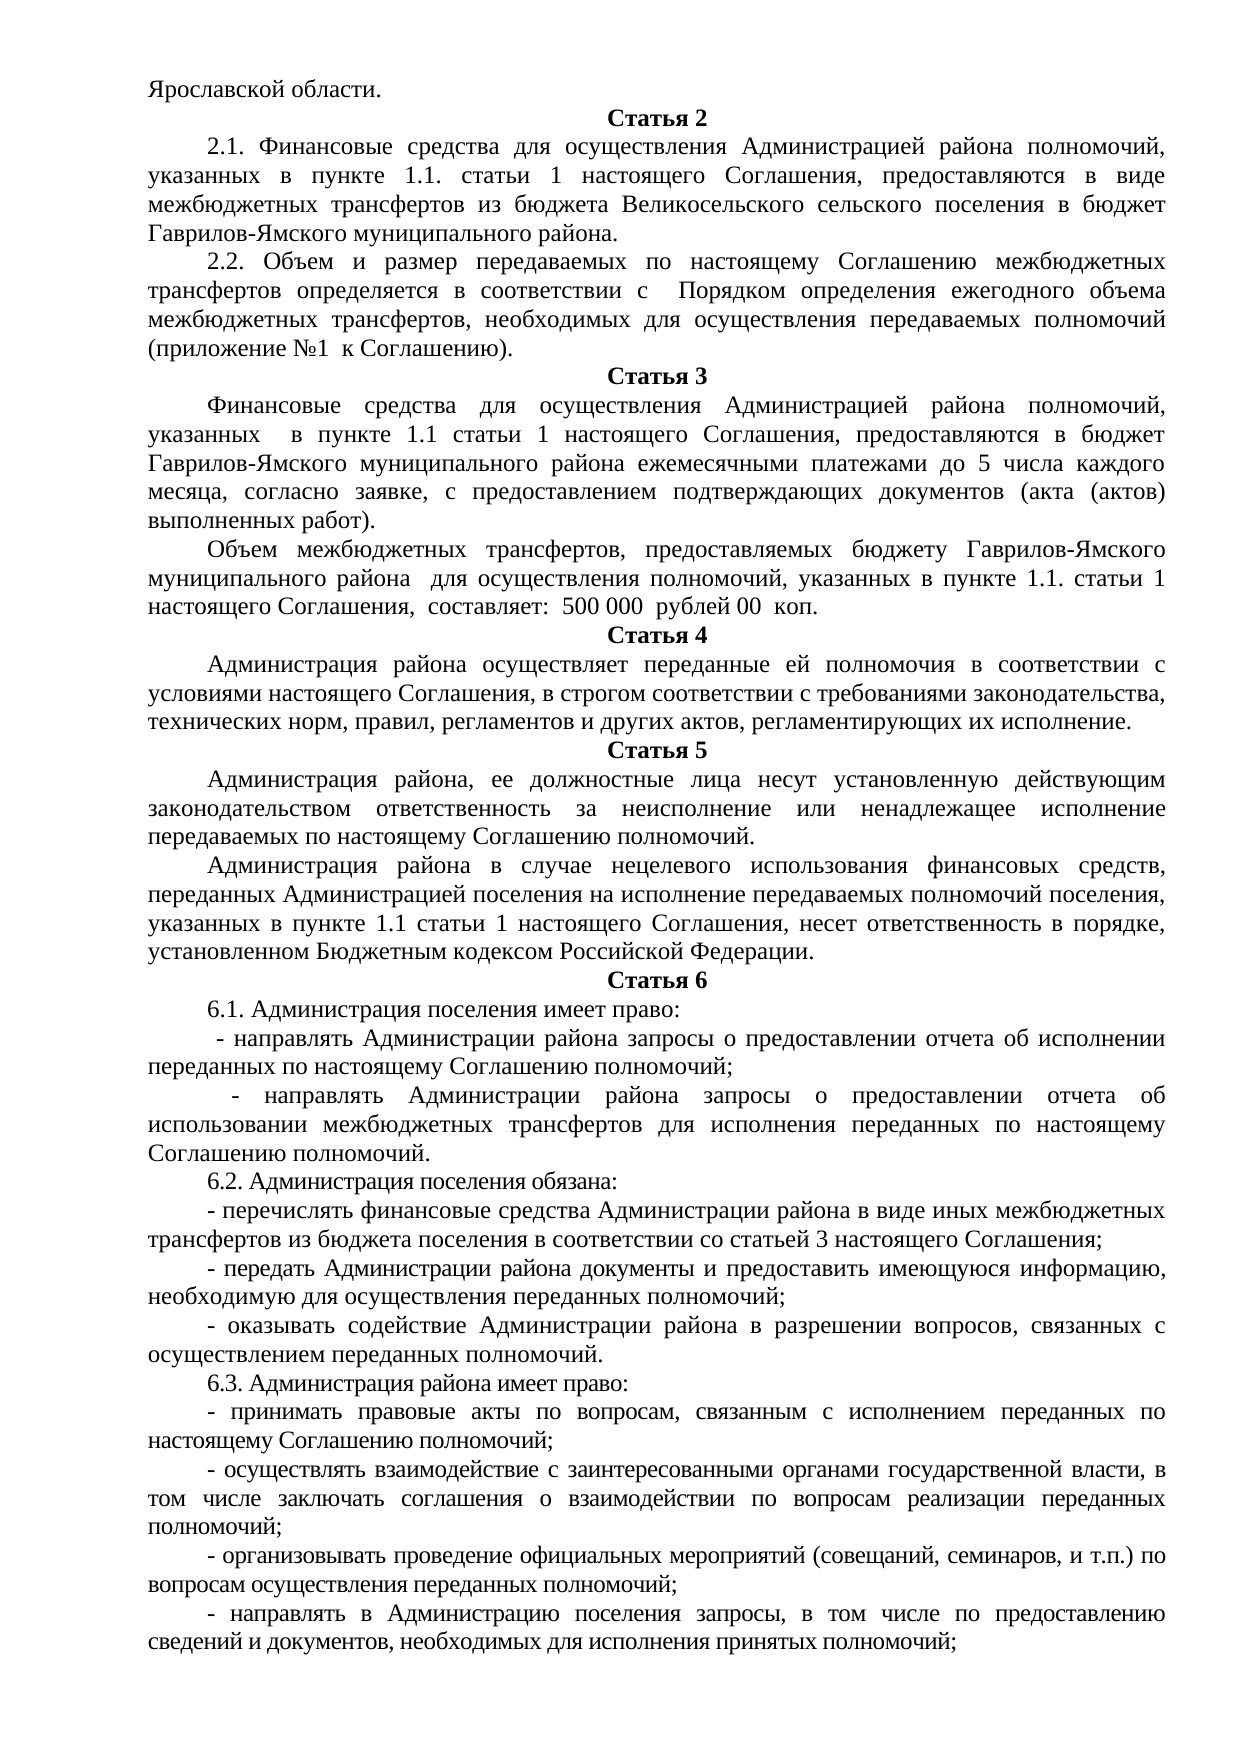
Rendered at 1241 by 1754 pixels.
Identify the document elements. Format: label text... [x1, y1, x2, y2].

text - перечислять финансовые средства Администрации района в виде иных межбюджетных трансфертов из бюджета поселения в соответствии со статьей 3 настоящего Соглашения; [148, 1195, 1167, 1253]
text - направлять Администрации района запросы о предоставлении отчета об использовании межбюджетных трансфертов для исполнения переданных по настоящему Соглашению полномочий. [148, 1080, 1167, 1166]
text - оказывать содействие Администрации района в разрешении вопросов, связанных с осуществлением переданных полномочий. [148, 1310, 1167, 1368]
text - осуществлять взаимодействие с заинтересованными органами государственной власти, в том числе заключать соглашения о взаимодействии по вопросам реализации переданных полномочий; [148, 1454, 1167, 1540]
text 6.3. Администрация района имеет право: [148, 1368, 1167, 1396]
text - передать Администрации района документы и предоставить имеющуюся информацию, необходимую для осуществления переданных полномочий; [148, 1253, 1167, 1310]
text 2.2. Объем и размер передаваемых по настоящему Соглашению межбюджетных трансфертов определяется в соответствии с Порядком определения ежегодного объема межбюджетных трансфертов, необходимых для осуществления передаваемых полномочий (приложение №1 к Соглашению). [148, 246, 1167, 361]
text - направлять в Администрацию поселения запросы, в том числе по предоставлению сведений и документов, необходимых для исполнения принятых полномочий; [148, 1598, 1167, 1655]
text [148, 74, 1167, 103]
text Администрация района, ее должностные лица несут установленную действующим законодательством ответственность за неисполнение или ненадлежащее исполнение передаваемых по настоящему Соглашению полномочий. [148, 764, 1167, 850]
subtitle Статья 3 [148, 361, 1167, 390]
text Статья 4 [148, 620, 1167, 649]
text Статья 2 [148, 103, 1167, 131]
text - направлять Администрации района запросы о предоставлении отчета об исполнении переданных по настоящему Соглашению полномочий; [148, 1023, 1167, 1080]
text Финансовые средства для осуществления Администрацией района полномочий, указанных в пункте 1.1 статьи 1 настоящего Соглашения, предоставляются в бюджет Гаврилов-Ямского муниципального района ежемесячными платежами до 5 числа каждого месяца, согласно заявке, с предоставлением подтверждающих документов (акта (актов) выполненных работ). [148, 390, 1167, 534]
text 6.1. Администрация поселения имеет право: [148, 994, 1167, 1023]
text Статья 6 [148, 965, 1167, 994]
text 6.2. Администрация поселения обязана: [148, 1166, 1167, 1195]
subtitle Статья 5 [148, 735, 1167, 764]
text 2.1. Финансовые средства для осуществления Администрацией района полномочий, указанных в пункте 1.1. статьи 1 настоящего Соглашения, предоставляются в виде межбюджетных трансфертов из бюджета Великосельского сельского поселения в бюджет Гаврилов-Ямского муниципального района. [148, 131, 1167, 246]
list Администрация района осуществляет переданные ей полномочия в соответствии с условиями настоящего Соглашения, в строгом соответствии с требованиями законодательства, технических норм, правил, регламентов и других актов, регламентирующих их исполнение. [148, 649, 1167, 735]
text Объем межбюджетных трансфертов, предоставляемых бюджету Гаврилов-Ямского муниципального района для осуществления полномочий, указанных в пункте 1.1. статьи 1 настоящего Соглашения, составляет: 500 000 рублей 00 коп. [148, 534, 1167, 620]
text - организовывать проведение официальных мероприятий (совещаний, семинаров, и т.п.) по вопросам осуществления переданных полномочий; [148, 1540, 1167, 1598]
text Администрация района в случае нецелевого использования финансовых средств, переданных Администрацией поселения на исполнение передаваемых полномочий поселения, указанных в пункте 1.1 статьи 1 настоящего Соглашения, несет ответственность в порядке, установленном Бюджетным кодексом Российской Федерации. [148, 850, 1167, 965]
text - принимать правовые акты по вопросам, связанным с исполнением переданных по настоящему Соглашению полномочий; [148, 1396, 1167, 1454]
